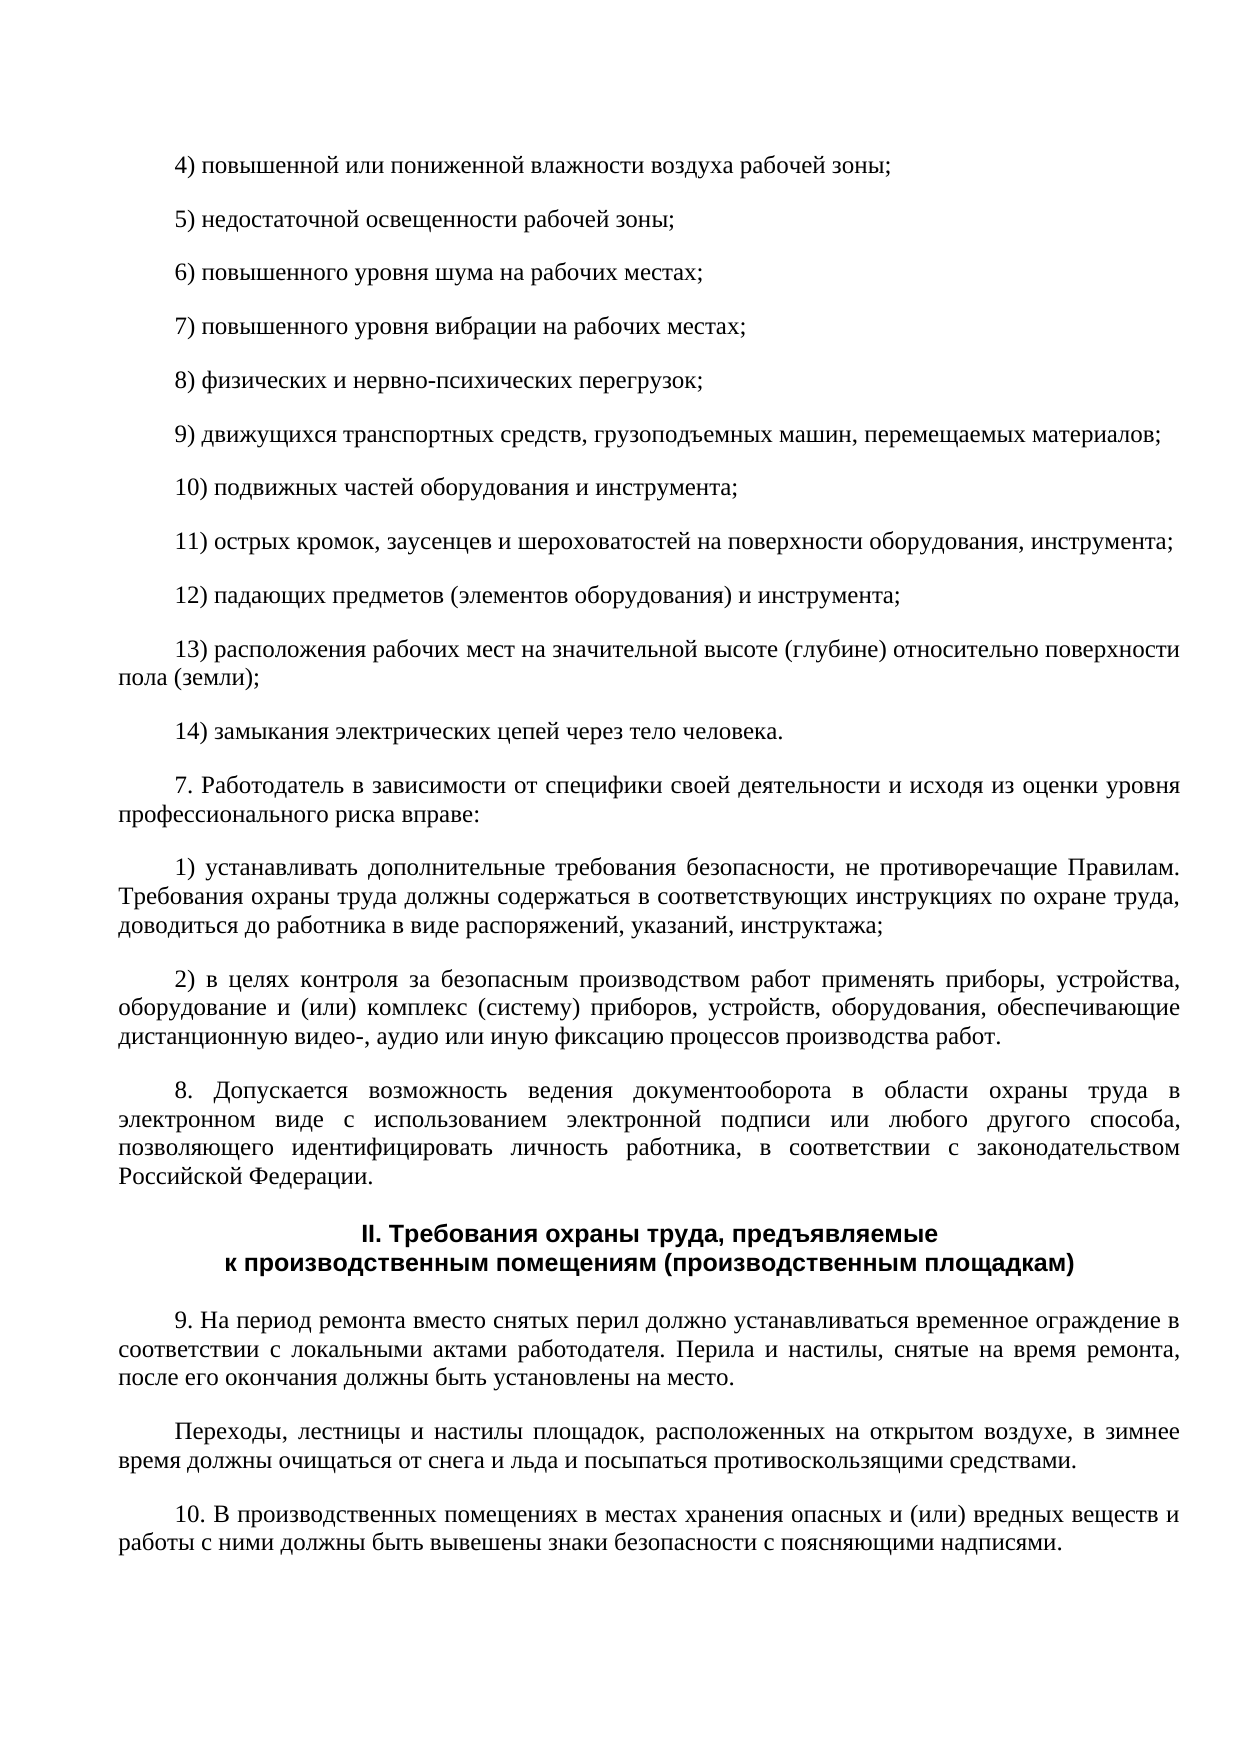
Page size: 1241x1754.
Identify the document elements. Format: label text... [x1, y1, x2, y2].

text 4) повышенной или пониженной влажности воздуха рабочей зоны; [118, 150, 1181, 179]
text 9. На период ремонта вместо снятых перил должно устанавливаться временное ограждение в соответствии с локальными актами работодателя. Перила и настилы, снятые на время ремонта, после его окончания должны быть установлены на место. [118, 1305, 1181, 1391]
text 13) расположения рабочих мест на значительной высоте (глубине) относительно поверхности пола (земли); [118, 634, 1181, 691]
text 9) движущихся транспортных средств, грузоподъемных машин, перемещаемых материалов; [118, 419, 1181, 447]
text 6) повышенного уровня шума на рабочих местах; [118, 257, 1181, 286]
text 1) устанавливать дополнительные требования безопасности, не противоречащие Правилам. Требования охраны труда должны содержаться в соответствующих инструкциях по охране труда, доводиться до работника в виде распоряжений, указаний, инструктажа; [118, 852, 1181, 939]
text 7) повышенного уровня вибрации на рабочих местах; [118, 311, 1181, 340]
text 2) в целях контроля за безопасным производством работ применять приборы, устройства, оборудование и (или) комплекс (систему) приборов, устройств, оборудования, обеспечивающие дистанционную видео-, аудио или иную фиксацию процессов производства работ. [118, 964, 1181, 1050]
text 14) замыкания электрических цепей через тело человека. [118, 716, 1181, 745]
text 8) физических и нервно-психических перегрузок; [118, 365, 1181, 394]
text 5) недостаточной освещенности рабочей зоны; [118, 204, 1181, 232]
text 10. В производственных помещениях в местах хранения опасных и (или) вредных веществ и работы с ними должны быть вывешены знаки безопасности с поясняющими надписями. [118, 1499, 1181, 1556]
text 10) подвижных частей оборудования и инструмента; [118, 472, 1181, 501]
title к производственным помещениям (производственным площадкам) [118, 1247, 1181, 1276]
text 12) падающих предметов (элементов оборудования) и инструмента; [118, 580, 1181, 609]
text 7. Работодатель в зависимости от специфики своей деятельности и исходя из оценки уровня профессионального риска вправе: [118, 770, 1181, 827]
text 8. Допускается возможность ведения документооборота в области охраны труда в электронном виде с использованием электронной подписи или любого другого способа, позволяющего идентифицировать личность работника, в соответствии с законодательством Российской Федерации. [118, 1075, 1181, 1190]
title II. Требования охраны труда, предъявляемые [118, 1219, 1181, 1247]
text 11) острых кромок, заусенцев и шероховатостей на поверхности оборудования, инструмента; [118, 526, 1181, 555]
text Переходы, лестницы и настилы площадок, расположенных на открытом воздухе, в зимнее время должны очищаться от снега и льда и посыпаться противоскользящими средствами. [118, 1416, 1181, 1474]
